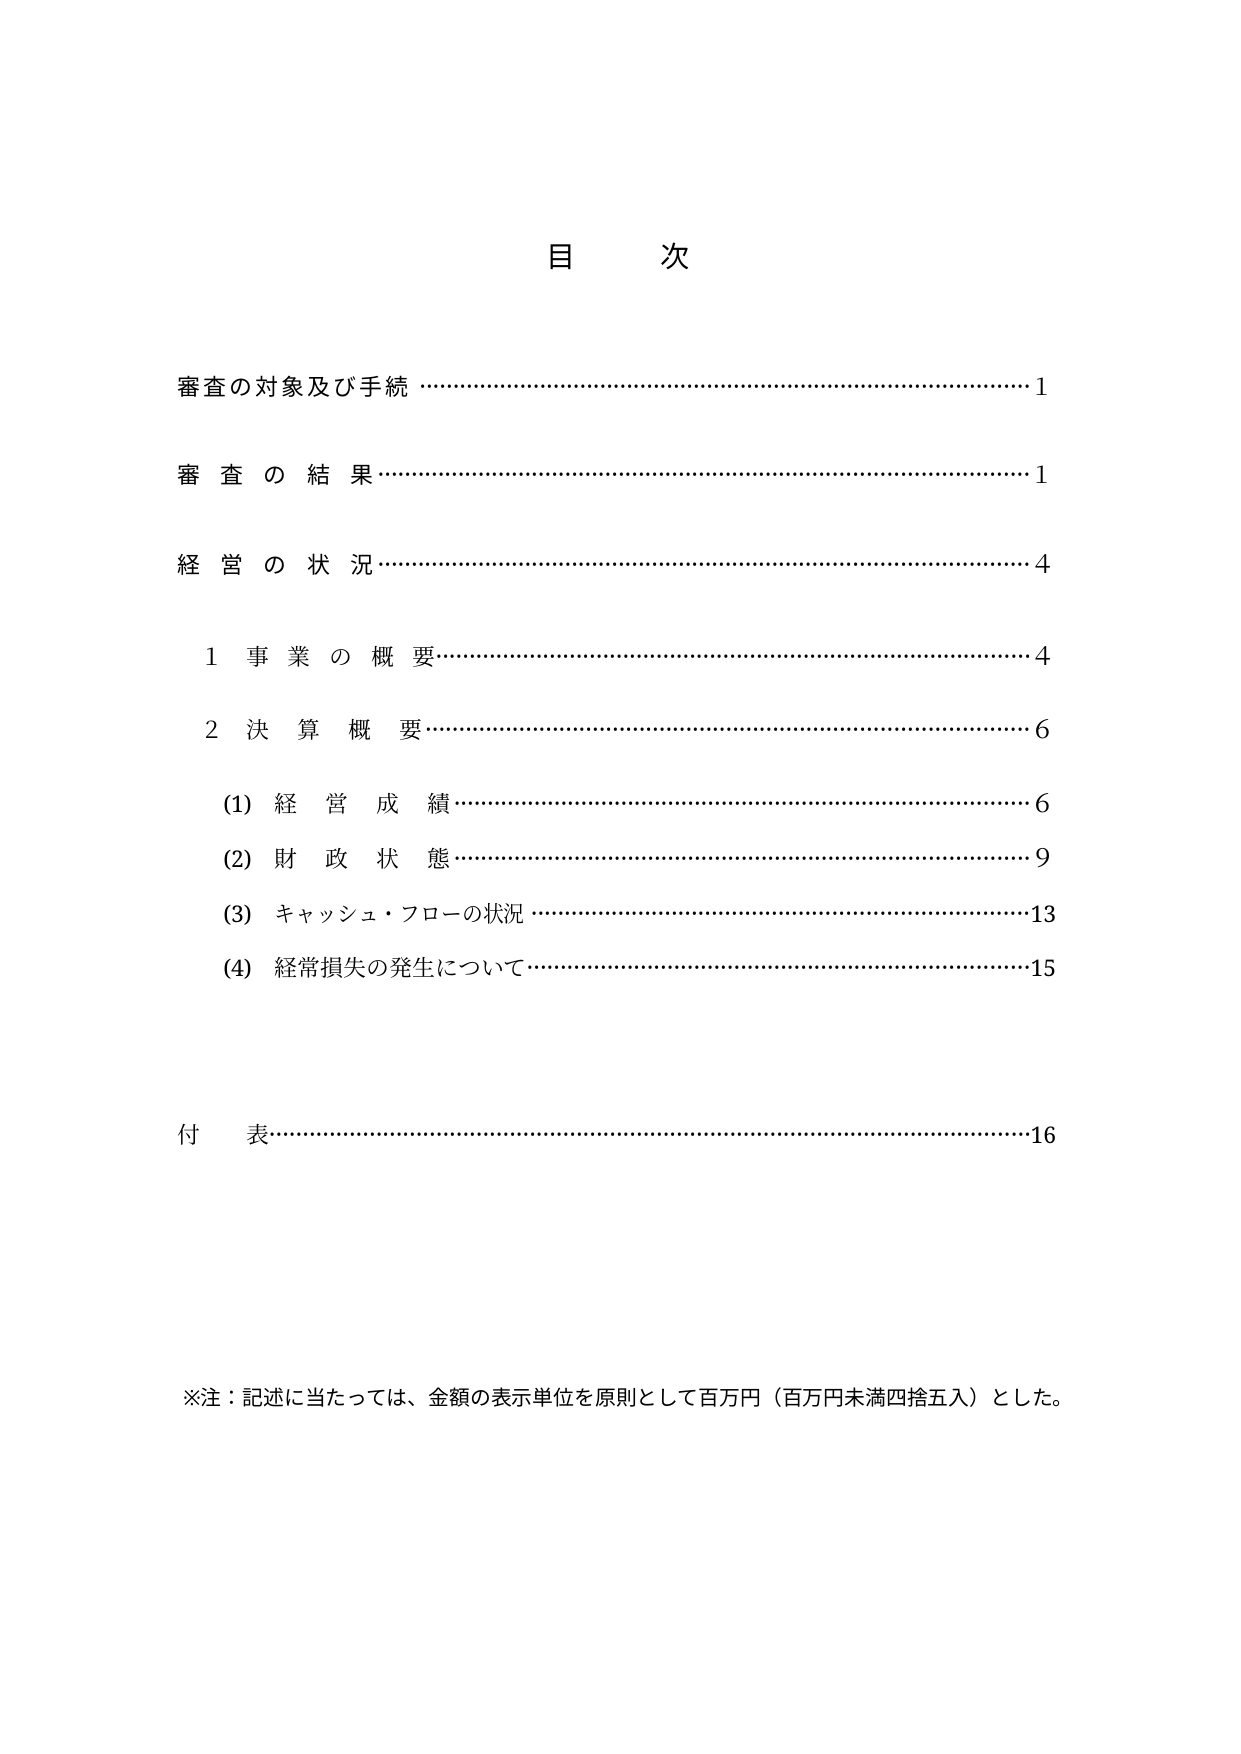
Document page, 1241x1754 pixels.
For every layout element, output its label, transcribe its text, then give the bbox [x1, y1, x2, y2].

text (4) 経常損失の発生について 15 [177, 948, 1058, 986]
text 審査の対象及び手続 １ [177, 367, 1058, 404]
text 目次 [177, 217, 1059, 292]
text １ 事業の概要 ４ [177, 635, 1058, 673]
text 付表 16 [177, 1115, 1058, 1152]
text ※注：記述に当たっては、金額の表示単位を原則として百万円（百万円未満四捨五入）とした。 [177, 1377, 1058, 1415]
text ２ 決算概要 ６ [177, 709, 1058, 746]
text (1) 経営成績 ６ [177, 782, 1058, 820]
text 経営の状況 ４ [177, 544, 1058, 581]
text (3) キャッシュ・フローの状況 13 [177, 893, 1058, 931]
text 審査の結果 １ [177, 455, 1058, 493]
text (2) 財政状態 ９ [177, 838, 1058, 876]
